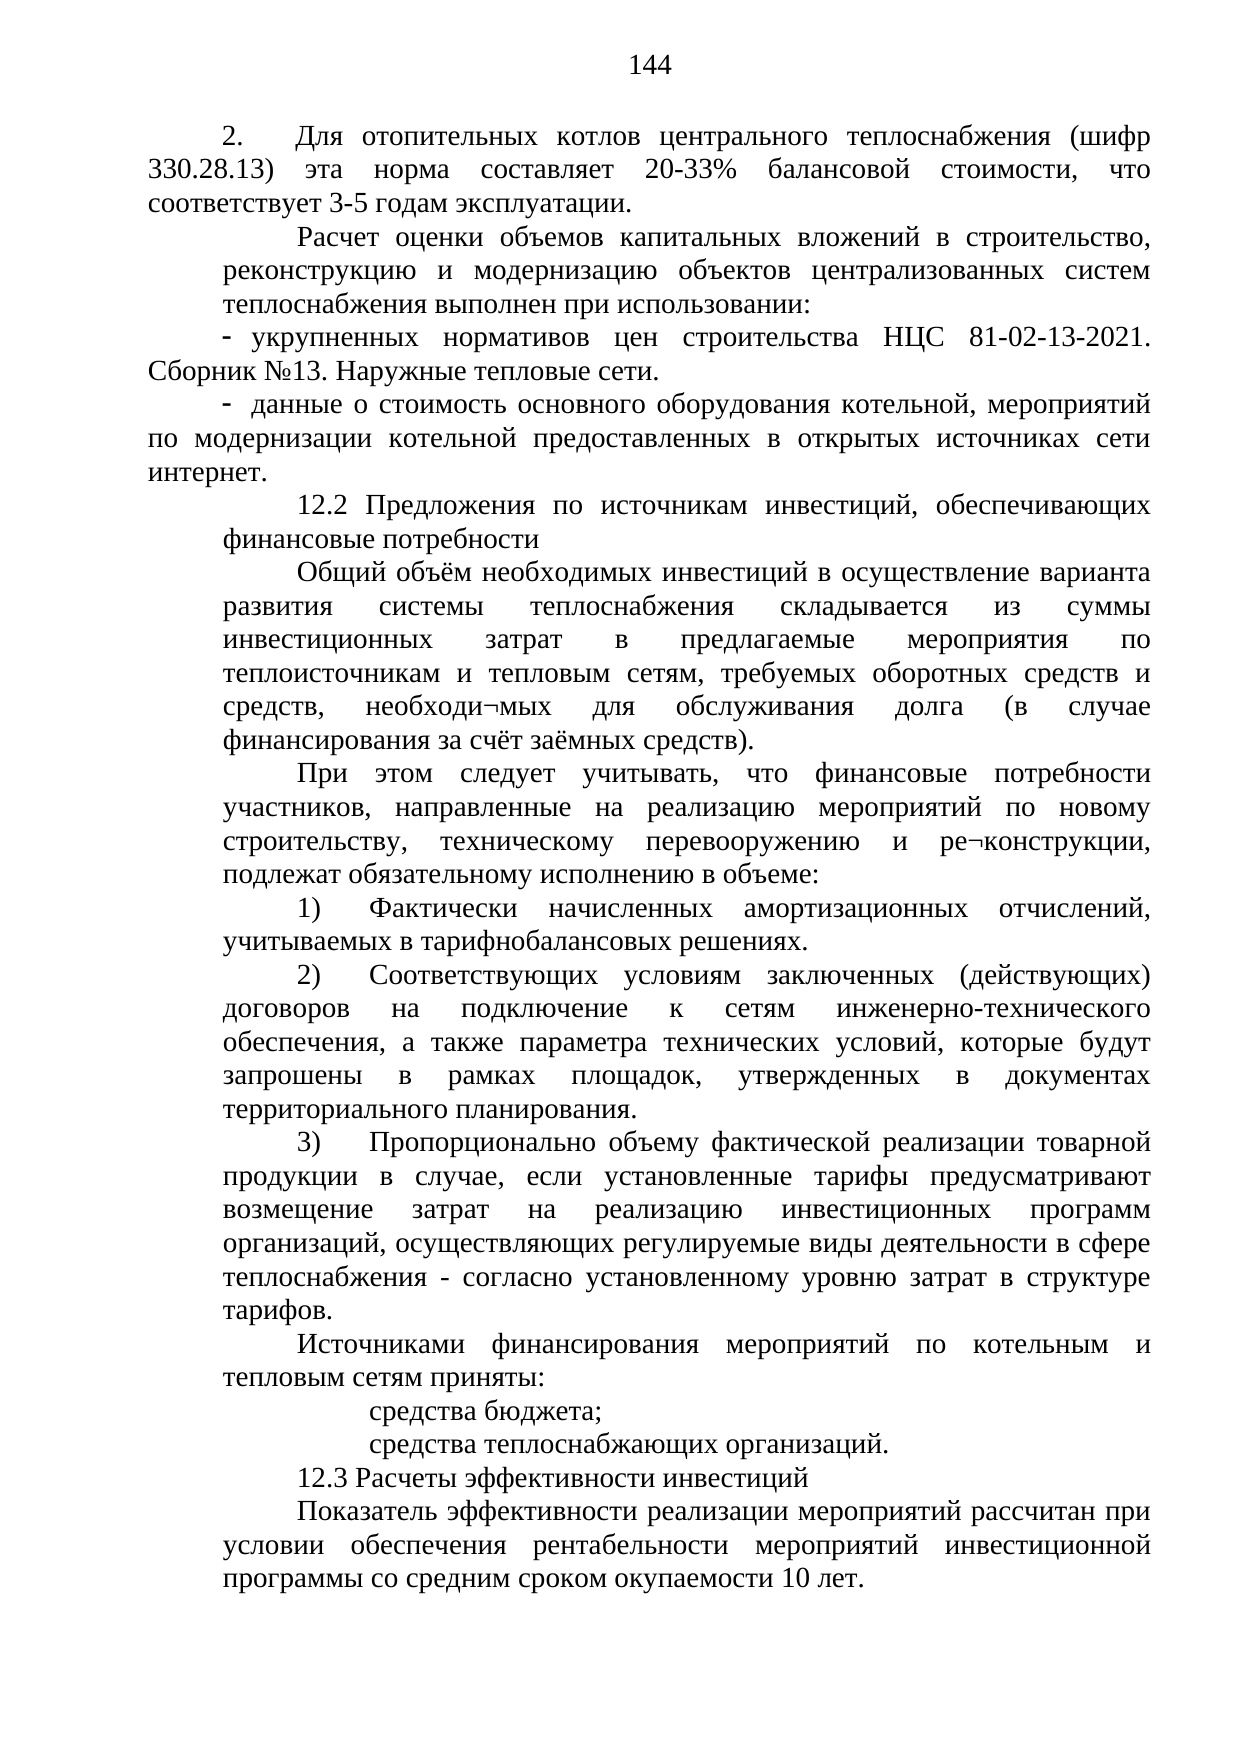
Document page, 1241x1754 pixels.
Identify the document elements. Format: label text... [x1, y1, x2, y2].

text 3) Пропорционально объему фактической реализации товарной продукции в случае, если установленные тарифы предусматривают возмещение затрат на реализацию инвестиционных программ организаций, осуществляющих регулируемые виды деятельности в сфере теплоснабжения - согласно установленному уровню затрат в структуре тарифов. [223, 1124, 1152, 1326]
text 1) Фактически начисленных амортизационных отчислений, учитываемых в тарифнобалансовых решениях. [223, 890, 1152, 957]
list Для отопительных котлов центрального теплоснабжения (шифр 330.28.13) эта норма составляет 20-33% балансовой стоимости, что соответствует 3-5 годам эксплуатации. [148, 118, 1152, 219]
text  средства бюджета; [223, 1393, 1152, 1426]
text Показатель эффективности реализации мероприятий рассчитан при условии обеспечения рентабельности мероприятий инвестиционной программы со средним сроком окупаемости 10 лет. [223, 1493, 1152, 1594]
text Общий объём необходимых инвестиций в осуществление варианта развития системы теплоснабжения складывается из суммы инвестиционных затрат в предлагаемые мероприятия по теплоисточникам и тепловым сетям, требуемых оборотных средств и средств, необходи¬мых для обслуживания долга (в случае финансирования за счёт заёмных средств). [223, 554, 1152, 756]
text Источниками финансирования мероприятий по котельным и тепловым сетям приняты: [223, 1326, 1152, 1393]
text Расчет оценки объемов капитальных вложений в строительство, реконструкцию и модернизацию объектов централизованных систем теплоснабжения выполнен при использовании: [223, 219, 1152, 319]
list данные о стоимость основного оборудования котельной, мероприятий по модернизации котельной предоставленных в открытых источниках сети интернет. [148, 387, 1152, 487]
text При этом следует учитывать, что финансовые потребности участников, направленные на реализацию мероприятий по новому строительству, техническому перевооружению и ре¬конструкции, подлежат обязательному исполнению в объеме: [223, 756, 1152, 890]
text 12.2 Предложения по источникам инвестиций, обеспечивающих финансовые потребности [223, 487, 1152, 554]
text  средства теплоснабжающих организаций. [223, 1426, 1152, 1460]
list укрупненных нормативов цен строительства НЦС 81-02-13-2021. Сборник №13. Наружные тепловые сети. [148, 319, 1152, 387]
text 2) Соответствующих условиям заключенных (действующих) договоров на подключение к сетям инженерно-технического обеспечения, а также параметра технических условий, которые будут запрошены в рамках площадок, утвержденных в документах территориального планирования. [223, 957, 1152, 1124]
text 12.3 Расчеты эффективности инвестиций [223, 1460, 1152, 1493]
